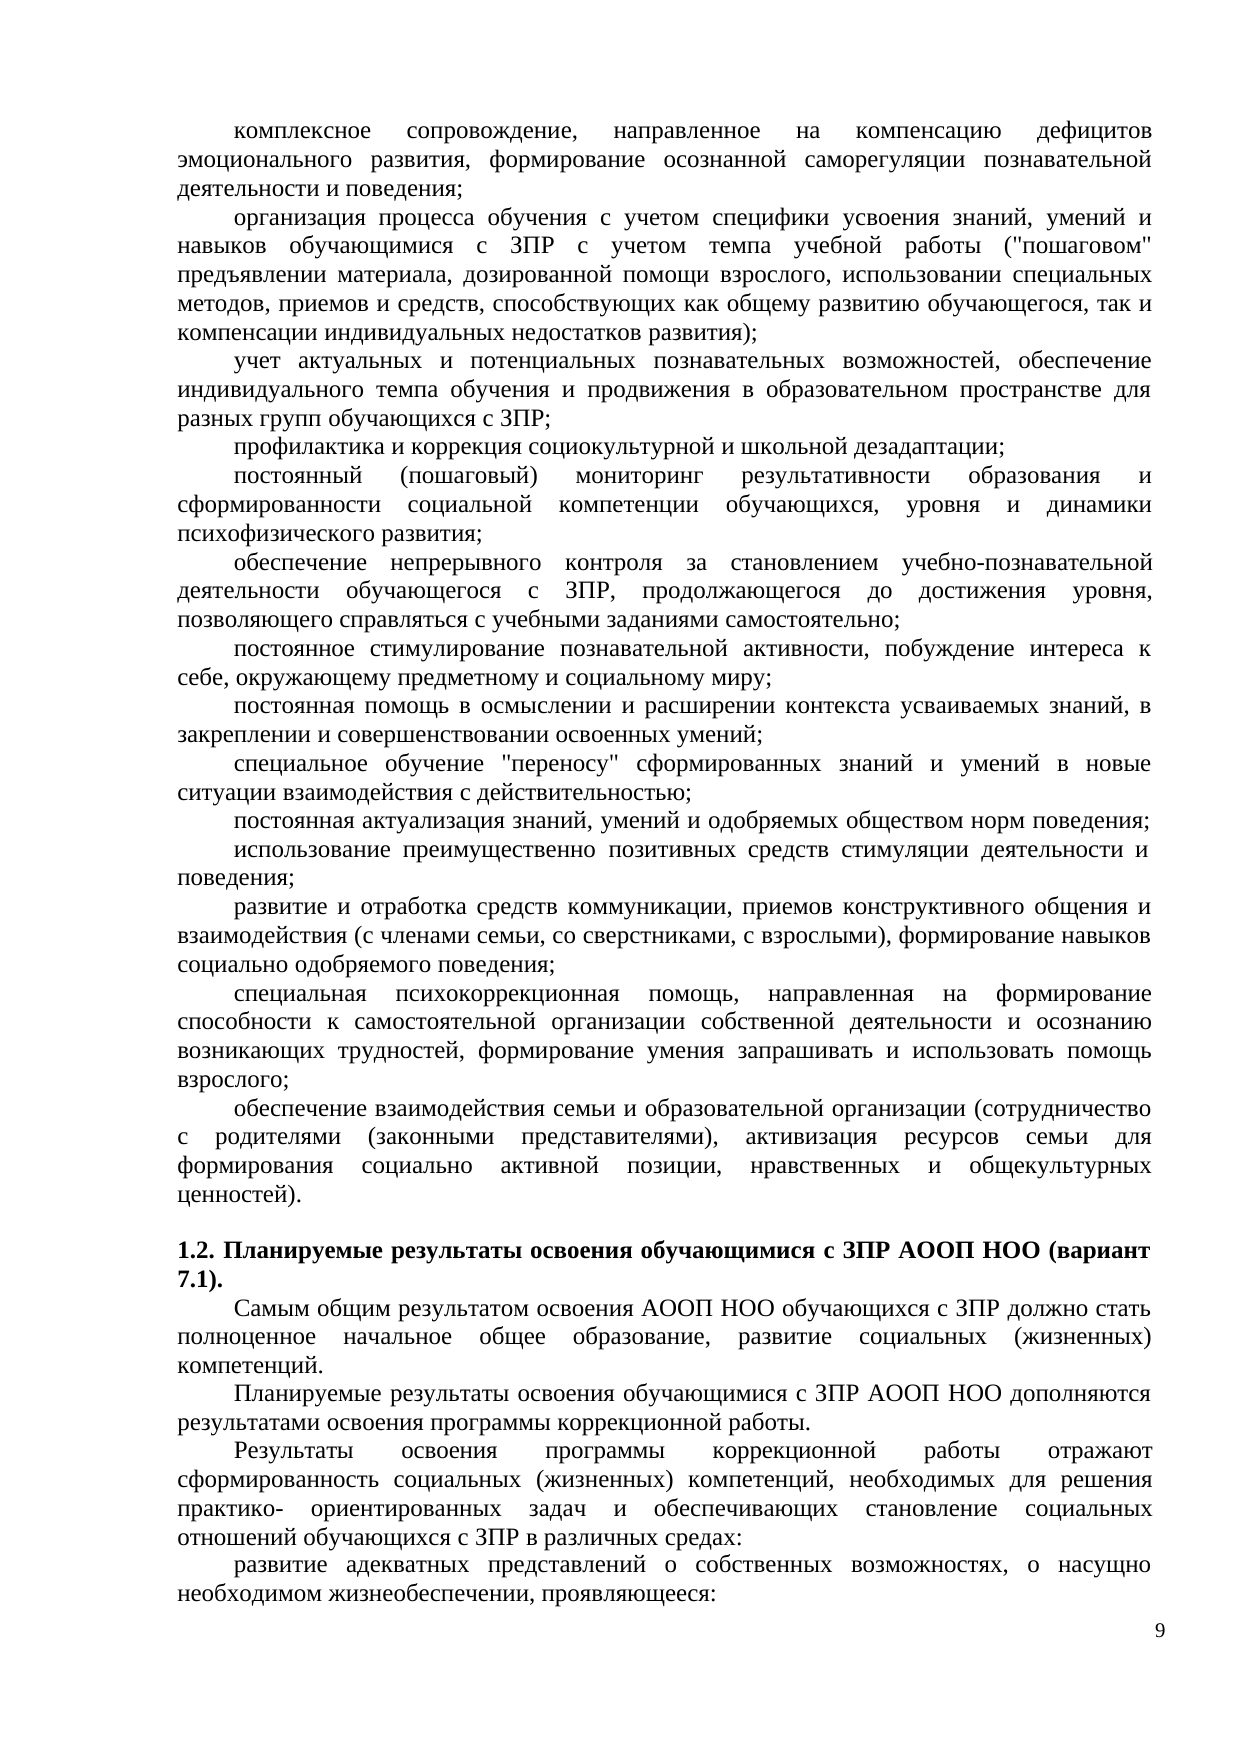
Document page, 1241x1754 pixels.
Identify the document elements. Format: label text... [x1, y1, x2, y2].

text постоянное стимулирование познавательной активности, побуждение интереса к себе, окружающему предметному и социальному миру; [177, 633, 1151, 691]
text Результаты освоения программы коррекционной работы отражают сформированность социальных (жизненных) компетенций, необходимых для решения практико- ориентированных задач и обеспечивающих становление социальных отношений обучающихся с ЗПР в различных средах: [177, 1435, 1153, 1550]
text специальная психокоррекционная помощь, направленная на формирование способности к самостоятельной организации собственной деятельности и осознанию возникающих трудностей, формирование умения запрашивать и использовать помощь взрослого; [177, 978, 1152, 1093]
text развитие и отработка средств коммуникации, приемов конструктивного общения и взаимодействия (с членами семьи, со сверстниками, с взрослыми), формирование навыков социально одобряемого поведения; [177, 891, 1152, 978]
text Самым общим результатом освоения АООП НОО обучающихся с ЗПР должно стать полноценное начальное общее образование, развитие социальных (жизненных) компетенций. [177, 1293, 1152, 1379]
text обеспечение взаимодействия семьи и образовательной организации (сотрудничество с родителями (законными представителями), активизация ресурсов семьи для формирования социально активной позиции, нравственных и общекультурных ценностей). [177, 1093, 1152, 1208]
text поведения; [177, 863, 1165, 891]
text Планируемые результаты освоения обучающимися с ЗПР АООП НОО дополняются результатами освоения программы коррекционной работы. [177, 1379, 1152, 1435]
text постоянная помощь в осмыслении и расширении контекста усваиваемых знаний, в закреплении и совершенствовании освоенных умений; [177, 691, 1152, 748]
text организация процесса обучения с учетом специфики усвоения знаний, умений и навыков обучающимися с ЗПР с учетом темпа учебной работы ("пошаговом" предъявлении материала, дозированной помощи взрослого, использовании специальных методов, приемов и средств, способствующих как общему развитию обучающегося, так и компенсации индивидуальных недостатков развития); [177, 202, 1152, 346]
text профилактика и коррекция социокультурной и школьной дезадаптации; [233, 432, 1165, 461]
text специальное обучение "переносу" сформированных знаний и умений в новые ситуации взаимодействия с действительностью; [177, 748, 1152, 806]
text комплексное сопровождение, направленное на компенсацию дефицитов эмоционального развития, формирование осознанной саморегуляции познавательной деятельности и поведения; [177, 115, 1152, 201]
subtitle Планируемые результаты освоения обучающимися с ЗПР АООП НОО (вариант 7.1). [177, 1235, 1152, 1293]
text постоянная актуализация знаний, умений и одобряемых обществом норм поведения; использование преимущественно позитивных средств стимуляции деятельности и [233, 806, 1152, 863]
text учет актуальных и потенциальных познавательных возможностей, обеспечение индивидуального темпа обучения и продвижения в образовательном пространстве для разных групп обучающихся с ЗПР; [177, 346, 1152, 432]
text развитие адекватных представлений о собственных возможностях, о насущно необходимом жизнеобеспечении, проявляющееся: [177, 1550, 1151, 1607]
text постоянный (пошаговый) мониторинг результативности образования и сформированности социальной компетенции обучающихся, уровня и динамики психофизического развития; [177, 461, 1152, 547]
text обеспечение непрерывного контроля за становлением учебно-познавательной деятельности обучающегося с ЗПР, продолжающегося до достижения уровня, позволяющего справляться с учебными заданиями самостоятельно; [177, 547, 1153, 633]
